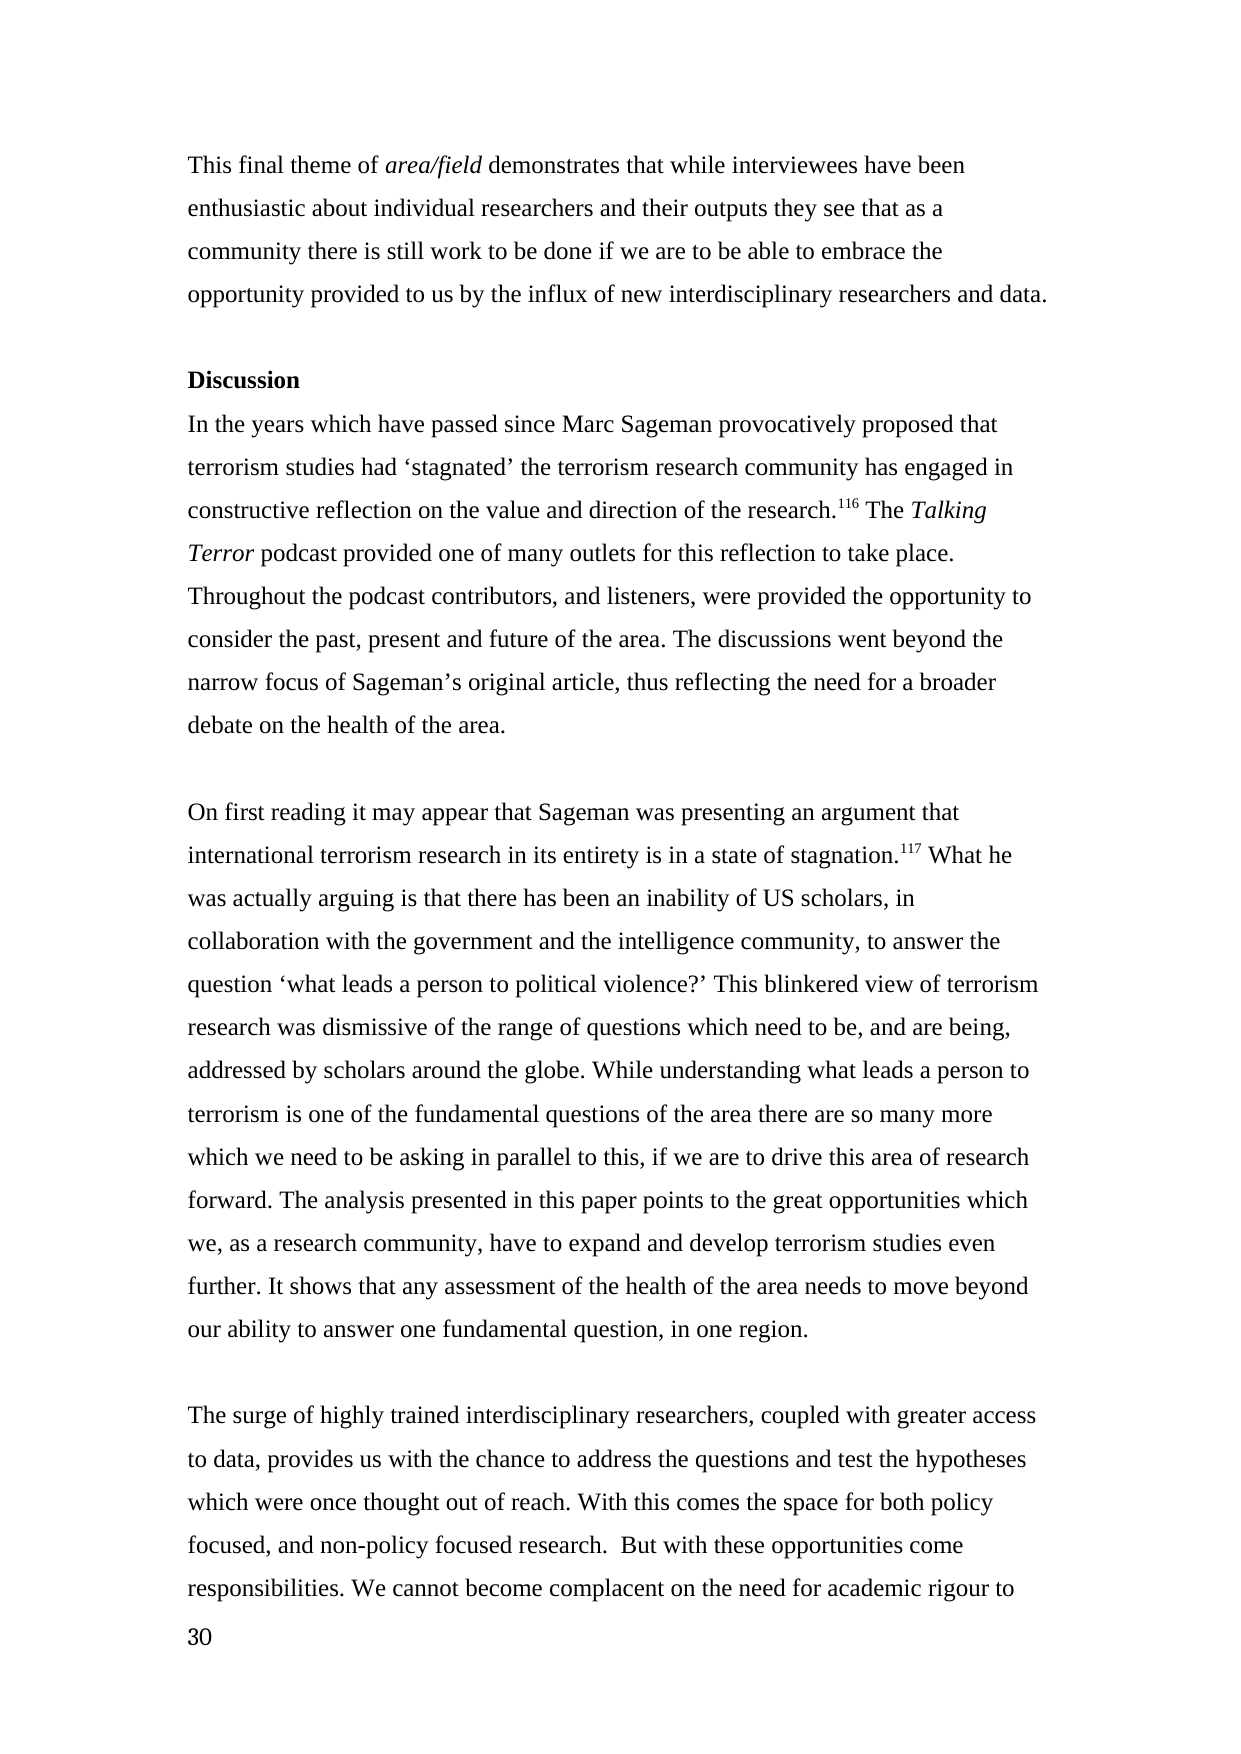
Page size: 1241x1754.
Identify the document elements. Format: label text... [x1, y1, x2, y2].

text In the years which have passed since Marc Sageman provocatively proposed that terrorism studies had ‘stagnated’ the terrorism research community has engaged in constructive reflection on the value and direction of the research. The Talking Terror podcast provided one of many outlets for this reflection to take place. Throughout the podcast contributors, and listeners, were provided the opportunity to consider the past, present and future of the area. The discussions went beyond the narrow focus of Sageman’s original article, thus reflecting the need for a broader debate on the health of the area. [187, 409, 1053, 739]
text This final theme of area/field demonstrates that while interviewees have been enthusiastic about individual researchers and their outputs they see that as a community there is still work to be done if we are to be able to embrace the opportunity provided to us by the influx of new interdisciplinary researchers and data. [187, 150, 1053, 308]
text Discussion [187, 366, 1053, 394]
text On first reading it may appear that Sageman was presenting an argument that international terrorism research in its entirety is in a state of stagnation. What he was actually arguing is that there has been an inability of US scholars, in collaboration with the government and the intelligence community, to answer the question ‘what leads a person to political violence?’ This blinkered view of terrorism research was dismissive of the range of questions which need to be, and are being, addressed by scholars around the globe. While understanding what leads a person to terrorism is one of the fundamental questions of the area there are so many more which we need to be asking in parallel to this, if we are to drive this area of research forward. The analysis presented in this paper points to the great opportunities which we, as a research community, have to expand and develop terrorism studies even further. It shows that any assessment of the health of the area needs to move beyond our ability to answer one fundamental question, in one region. [187, 797, 1053, 1343]
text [187, 1401, 1053, 1602]
